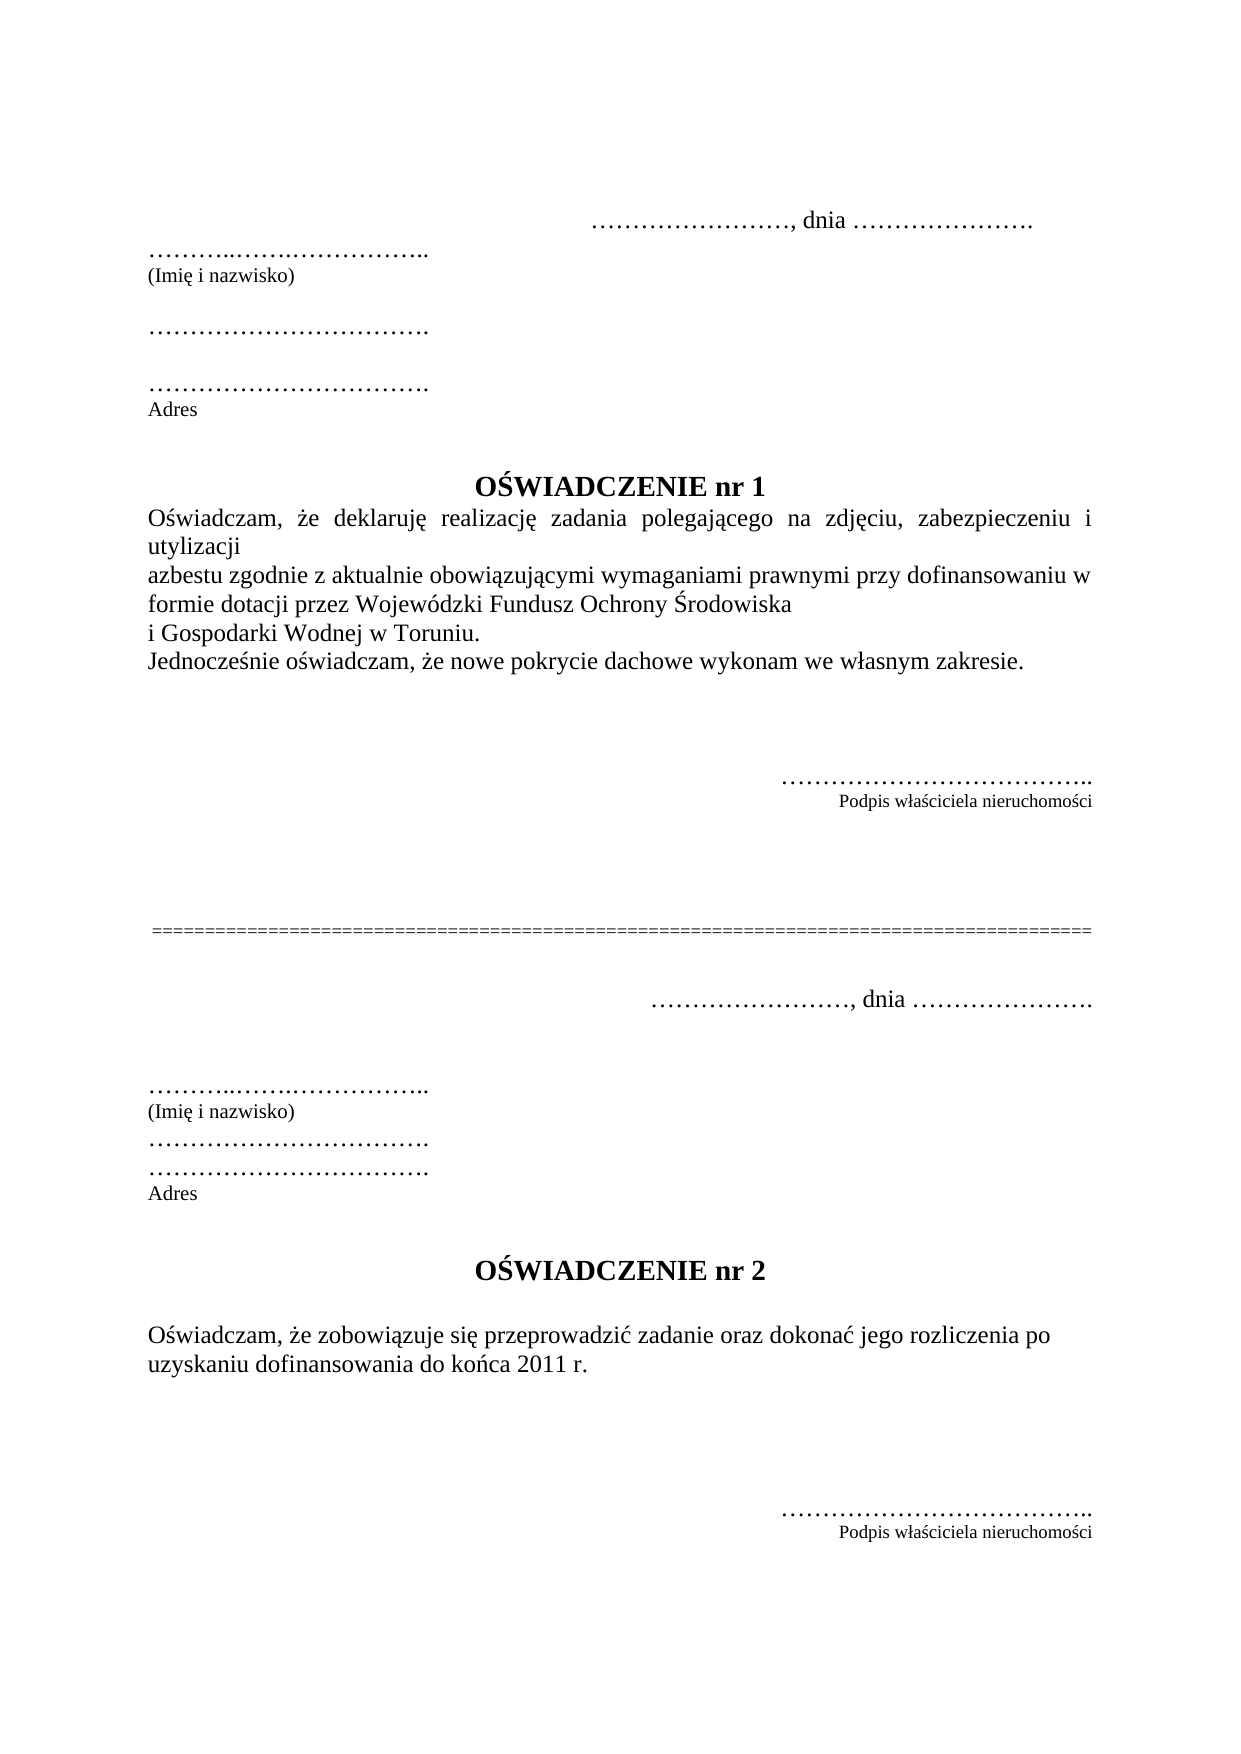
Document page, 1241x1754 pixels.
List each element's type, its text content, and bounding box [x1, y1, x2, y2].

text Adres [148, 397, 1093, 421]
text Jednocześnie oświadczam, że nowe pokrycie dachowe wykonam we własnym zakresie. [148, 646, 1093, 675]
text formie dotacji przez Wojewódzki Fundusz Ochrony Środowiska [148, 589, 1093, 618]
text Adres [148, 1181, 1093, 1205]
text ……………………………. [148, 311, 1093, 339]
text ………..…….…………….. [148, 234, 1093, 263]
text Oświadczam, że deklaruję realizację zadania polegającego na zdjęciu, zabezpieczeniu i utylizacji [148, 503, 1093, 560]
text i Gospodarki Wodnej w Toruniu. [148, 618, 1093, 646]
text ========================================================================================= [148, 919, 1093, 941]
text ……………………………. [148, 1152, 1093, 1181]
text ……………………………. [148, 1123, 1093, 1152]
text uzyskaniu dofinansowania do końca 2011 r. [148, 1349, 1093, 1378]
text ……………………………. [148, 368, 1093, 397]
text OŚWIADCZENIE nr 2 [148, 1253, 1093, 1287]
text ……………………, dnia …………………. [148, 984, 1093, 1013]
text ……………………………….. [148, 761, 1093, 790]
text OŚWIADCZENIE nr 1 [148, 469, 1093, 503]
text (Imię i nazwisko) [148, 263, 1093, 287]
text Oświadczam, że zobowiązuje się przeprowadzić zadanie oraz dokonać jego rozliczenia po [148, 1320, 1093, 1349]
text Podpis właściciela nieruchomości [148, 790, 1093, 812]
text azbestu zgodnie z aktualnie obowiązującymi wymaganiami prawnymi przy dofinansowaniu w [148, 560, 1093, 589]
text ……………………………….. [148, 1493, 1093, 1521]
text ……………………, dnia …………………. [590, 205, 1093, 234]
text (Imię i nazwisko) [148, 1099, 1093, 1123]
text ………..…….…………….. [148, 1071, 1093, 1099]
text Podpis właściciela nieruchomości [148, 1521, 1093, 1543]
